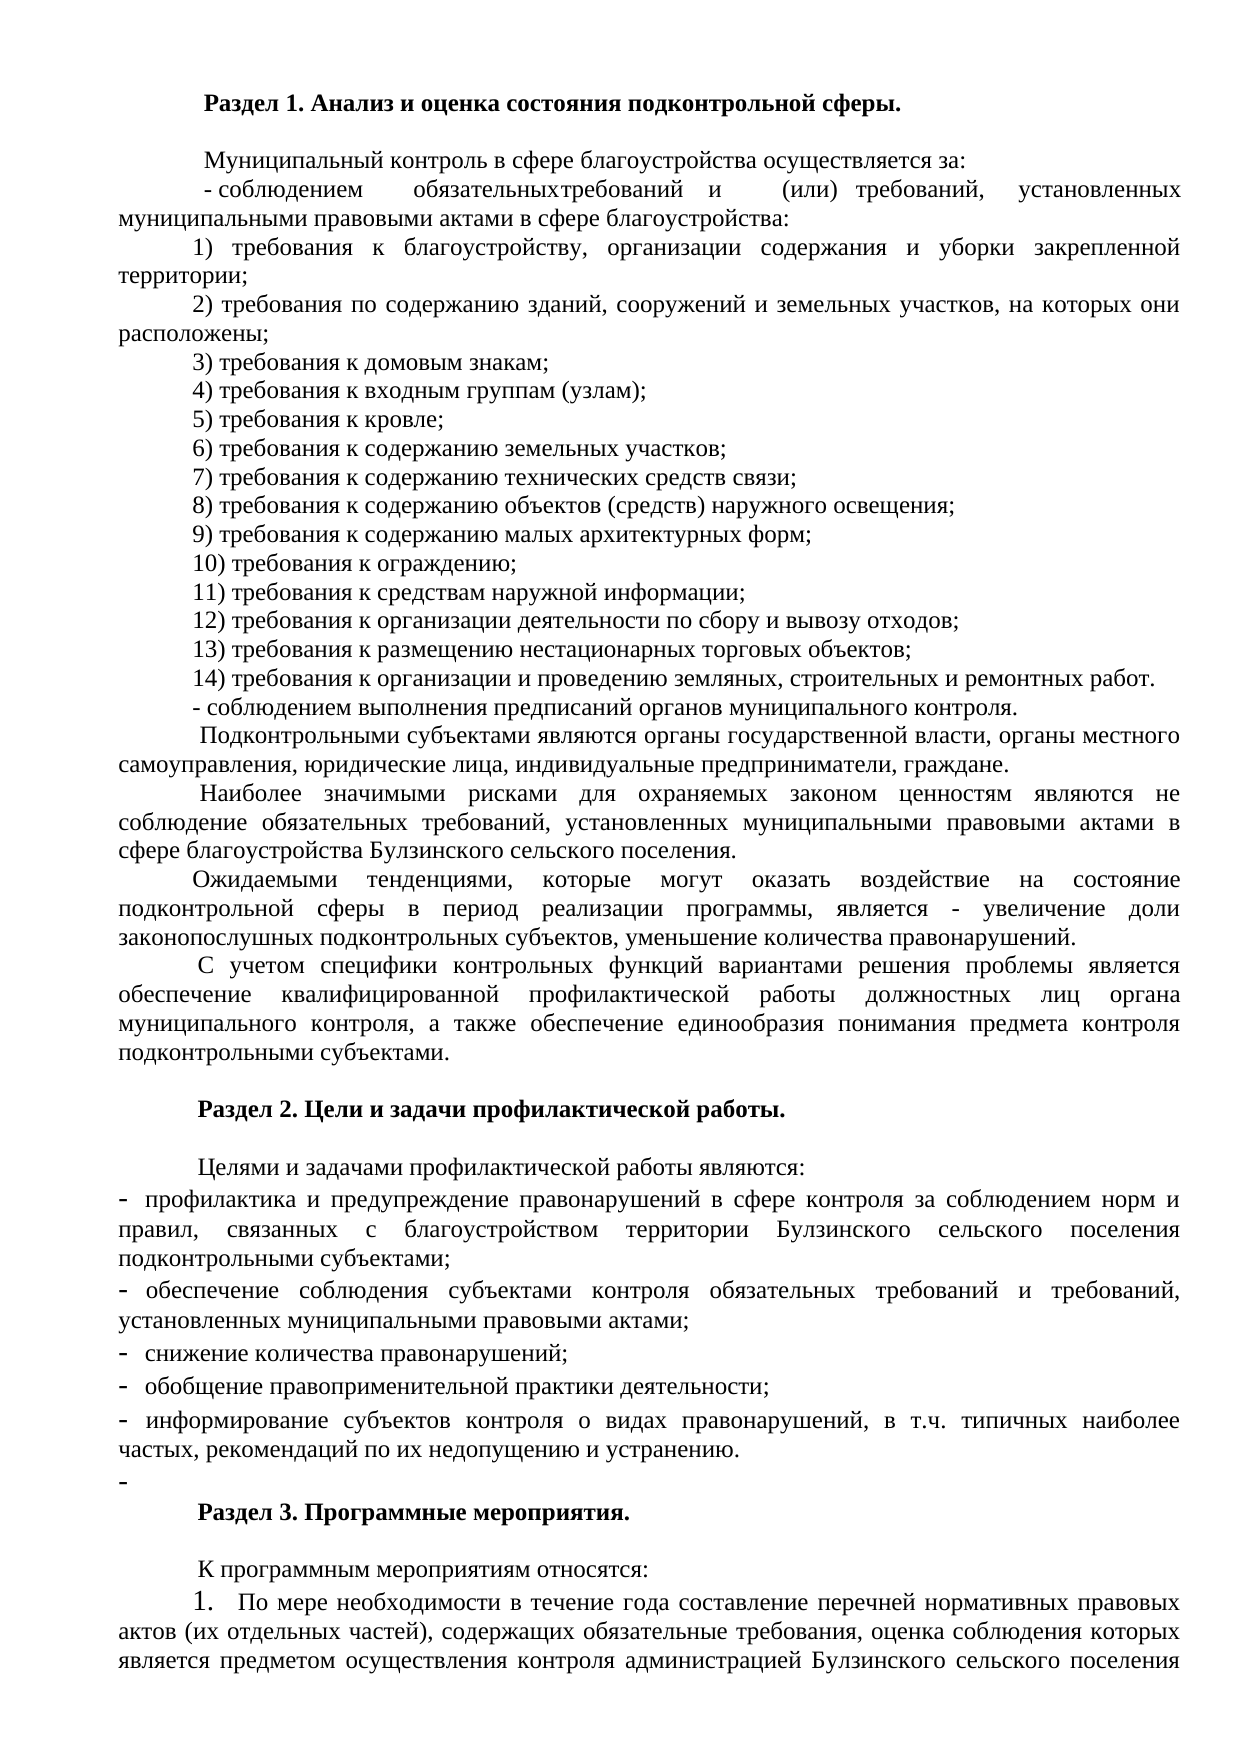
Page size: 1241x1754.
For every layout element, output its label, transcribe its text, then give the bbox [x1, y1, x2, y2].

text 6) требования к содержанию земельных участков; [118, 433, 1181, 462]
list снижение количества правонарушений; [118, 1334, 1181, 1367]
text 2) требования по содержанию зданий, сооружений и земельных участков, на которых они расположены; [118, 289, 1181, 347]
text Раздел 3. Программные мероприятия. [118, 1497, 1181, 1525]
text 1) требования к благоустройству, организации содержания и уборки закрепленной территории; [118, 232, 1181, 289]
text 10) требования к ограждению; [118, 548, 1181, 577]
text Ожидаемыми тенденциями, которые могут оказать воздействие на состояние подконтрольной сферы в период реализации программы, является - увеличение доли законопослушных подконтрольных субъектов, уменьшение количества правонарушений. [118, 864, 1181, 950]
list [118, 1583, 1181, 1674]
text Подконтрольными субъектами являются органы государственной власти, органы местного самоуправления, юридические лица, индивидуальные предприниматели, граждане. [118, 720, 1181, 778]
text 9) требования к содержанию малых архитектурных форм; [118, 519, 1181, 548]
text 14) требования к организации и проведению земляных, строительных и ремонтных работ. [118, 663, 1181, 692]
list обобщение правоприменительной практики деятельности; [118, 1367, 1181, 1401]
text 7) требования к содержанию технических средств связи; [118, 462, 1181, 490]
text Раздел 2. Цели и задачи профилактической работы. [118, 1094, 1181, 1123]
text 3) требования к домовым знакам; [118, 347, 1181, 375]
text 12) требования к организации деятельности по сбору и вывозу отходов; [118, 605, 1181, 634]
list информирование субъектов контроля о видах правонарушений, в т.ч. типичных наиболее частых, рекомендаций по их недопущению и устранению. [118, 1401, 1181, 1463]
text 4) требования к входным группам (узлам); [118, 375, 1181, 404]
text - соблюдением обязательных требований и (или) требований, установленных муниципальными правовыми актами в сфере благоустройства: [118, 174, 1181, 232]
text 11) требования к средствам наружной информации; [118, 577, 1181, 605]
text К программным мероприятиям относятся: [118, 1554, 1181, 1583]
text Раздел 1. Анализ и оценка состояния подконтрольной сферы. [118, 88, 1181, 117]
text 8) требования к содержанию объектов (средств) наружного освещения; [118, 490, 1181, 519]
text - соблюдением выполнения предписаний органов муниципального контроля. [118, 692, 1181, 720]
text 5) требования к кровле; [118, 404, 1181, 433]
text Целями и задачами профилактической работы являются: [118, 1152, 1181, 1180]
text Наиболее значимыми рисками для охраняемых законом ценностям являются не соблюдение обязательных требований, установленных муниципальными правовыми актами в сфере благоустройства Булзинского сельского поселения. [118, 778, 1181, 864]
text Муниципальный контроль в сфере благоустройства осуществляется за: [118, 145, 1181, 174]
text 13) требования к размещению нестационарных торговых объектов; [118, 634, 1181, 663]
list профилактика и предупреждение правонарушений в сфере контроля за соблюдением норм и правил, связанных с благоустройством территории Булзинского сельского поселения подконтрольными субъектами; [118, 1180, 1181, 1271]
text С учетом специфики контрольных функций вариантами решения проблемы является обеспечение квалифицированной профилактической работы должностных лиц органа муниципального контроля, а также обеспечение единообразия понимания предмета контроля подконтрольными субъектами. [118, 950, 1181, 1065]
list обеспечение соблюдения субъектами контроля обязательных требований и требований, установленных муниципальными правовыми актами; [118, 1271, 1181, 1334]
